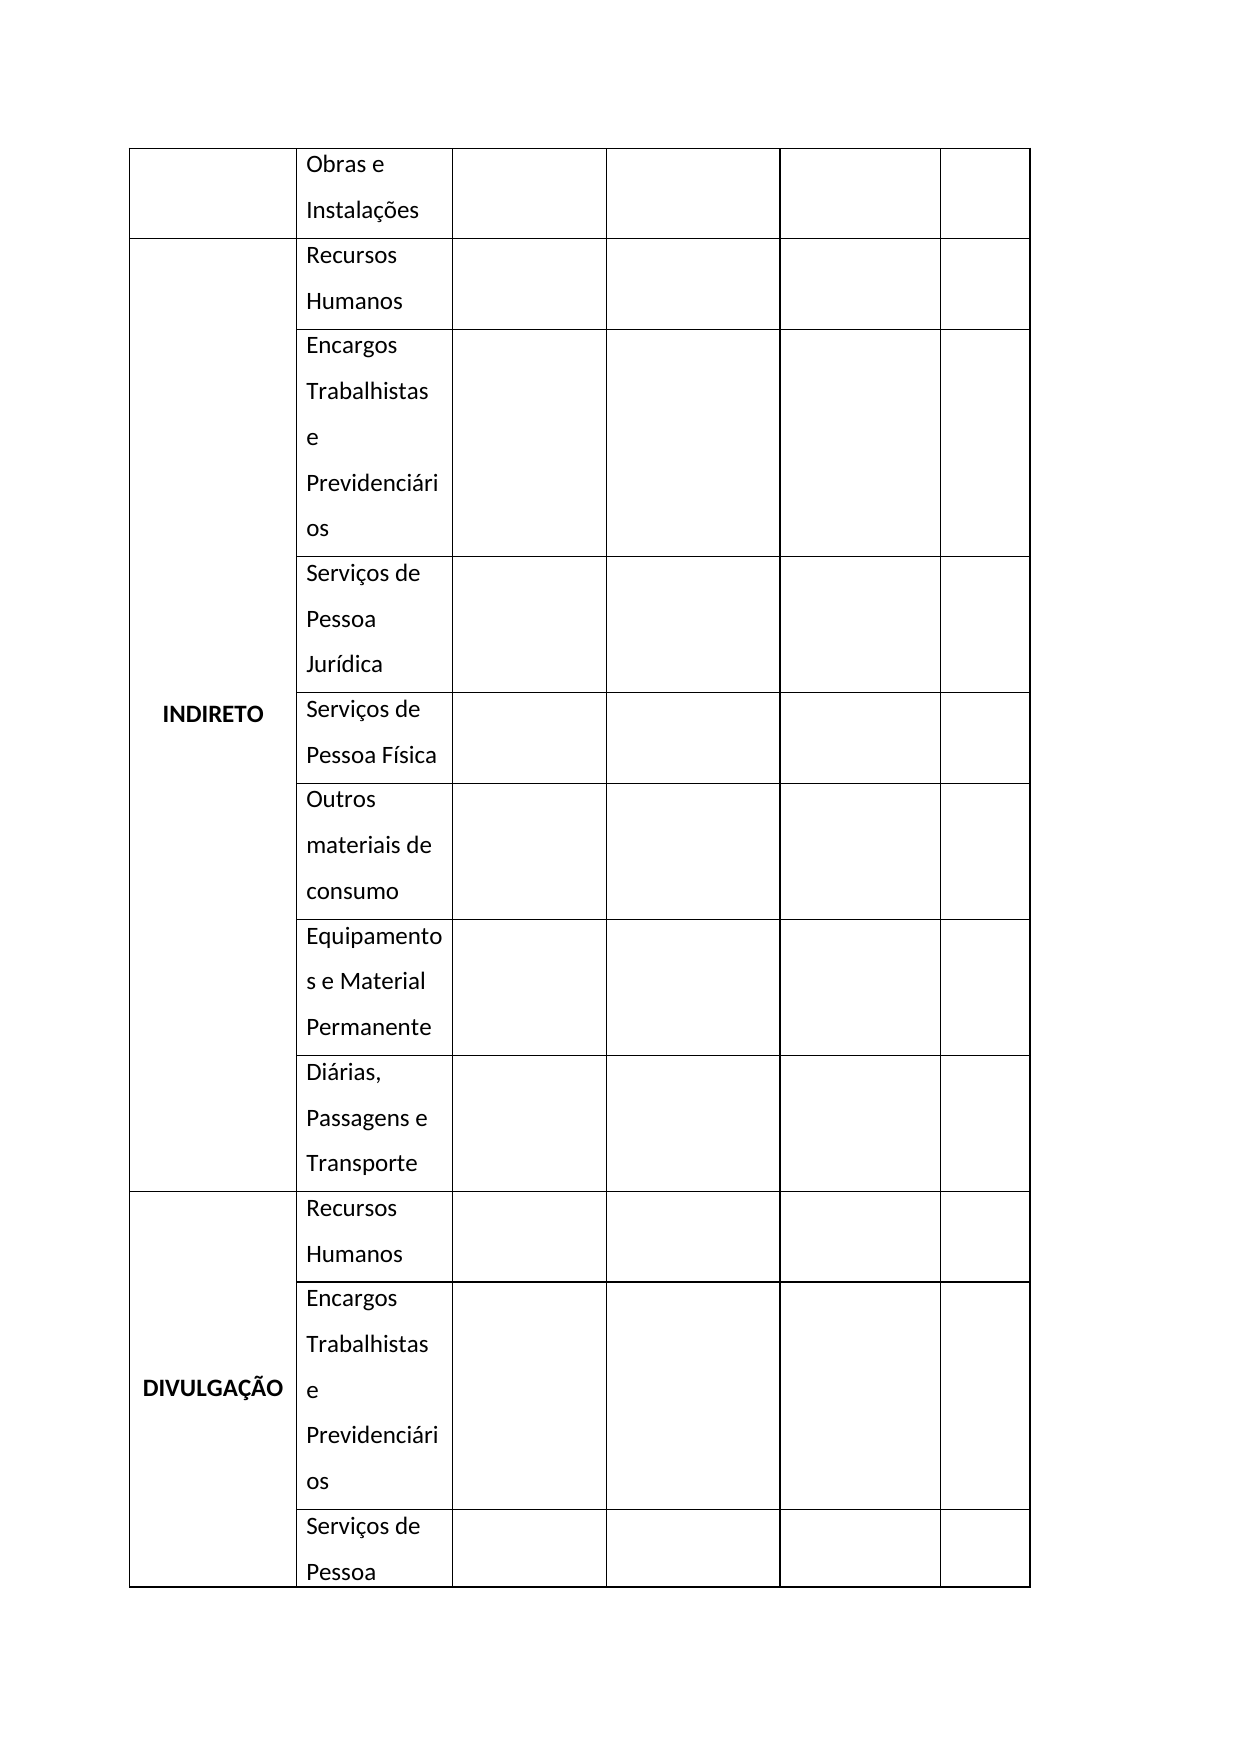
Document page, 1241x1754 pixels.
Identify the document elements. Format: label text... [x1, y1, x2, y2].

table_cell Encargos Trabalhistas e Previdenciários [297, 330, 452, 556]
table_cell Serviços de Pessoa Jurídica [297, 557, 452, 692]
table_cell [781, 1283, 940, 1509]
table_cell [607, 557, 779, 692]
table_cell [781, 1192, 940, 1281]
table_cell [297, 1510, 452, 1586]
table_cell [453, 149, 606, 238]
table_cell [453, 784, 606, 919]
table_cell [453, 1283, 606, 1509]
table_cell [607, 1283, 779, 1509]
table_cell [941, 149, 1029, 238]
table_cell Serviços de Pessoa Física [297, 693, 452, 783]
table_cell Recursos Humanos [297, 1192, 452, 1281]
table_cell [941, 1510, 1029, 1586]
table_cell [607, 239, 779, 328]
table_cell INDIRETO [130, 239, 296, 1191]
table_cell [607, 1510, 779, 1586]
table_cell [941, 239, 1029, 328]
table_cell [941, 1283, 1029, 1509]
table_cell Recursos Humanos [297, 239, 452, 328]
table_cell Diárias, Passagens e Transporte [297, 1056, 452, 1191]
table_cell [607, 1056, 779, 1191]
table_cell [781, 330, 940, 556]
table_cell [941, 1192, 1029, 1281]
table_cell [453, 330, 606, 556]
table_cell [453, 557, 606, 692]
table_cell [941, 330, 1029, 556]
table_cell [453, 920, 606, 1055]
table_cell [607, 149, 779, 238]
table_cell [781, 239, 940, 328]
table_cell [941, 784, 1029, 919]
table_cell [607, 1192, 779, 1281]
table_cell Equipamentos e Material Permanente [297, 920, 452, 1055]
table_cell [781, 920, 940, 1055]
table_cell [453, 1192, 606, 1281]
table_cell [453, 1510, 606, 1586]
table_cell [453, 239, 606, 328]
table_cell DIVULGAÇÃO [130, 1192, 296, 1586]
table_cell [781, 1056, 940, 1191]
table_cell [781, 149, 940, 238]
table_cell [607, 693, 779, 783]
table_cell [607, 330, 779, 556]
table_cell Obras e Instalações [297, 149, 452, 238]
table_cell [781, 784, 940, 919]
table_cell [781, 557, 940, 692]
table_cell [607, 784, 779, 919]
table_cell [941, 693, 1029, 783]
table_cell [941, 1056, 1029, 1191]
table_cell [941, 920, 1029, 1055]
table_cell Encargos Trabalhistas e Previdenciários [297, 1283, 452, 1509]
table_cell [941, 557, 1029, 692]
table_cell [607, 920, 779, 1055]
table_cell [781, 693, 940, 783]
table_cell [453, 693, 606, 783]
table_cell [453, 1056, 606, 1191]
table_cell Outros materiais de consumo [297, 784, 452, 919]
table_cell [781, 1510, 940, 1586]
